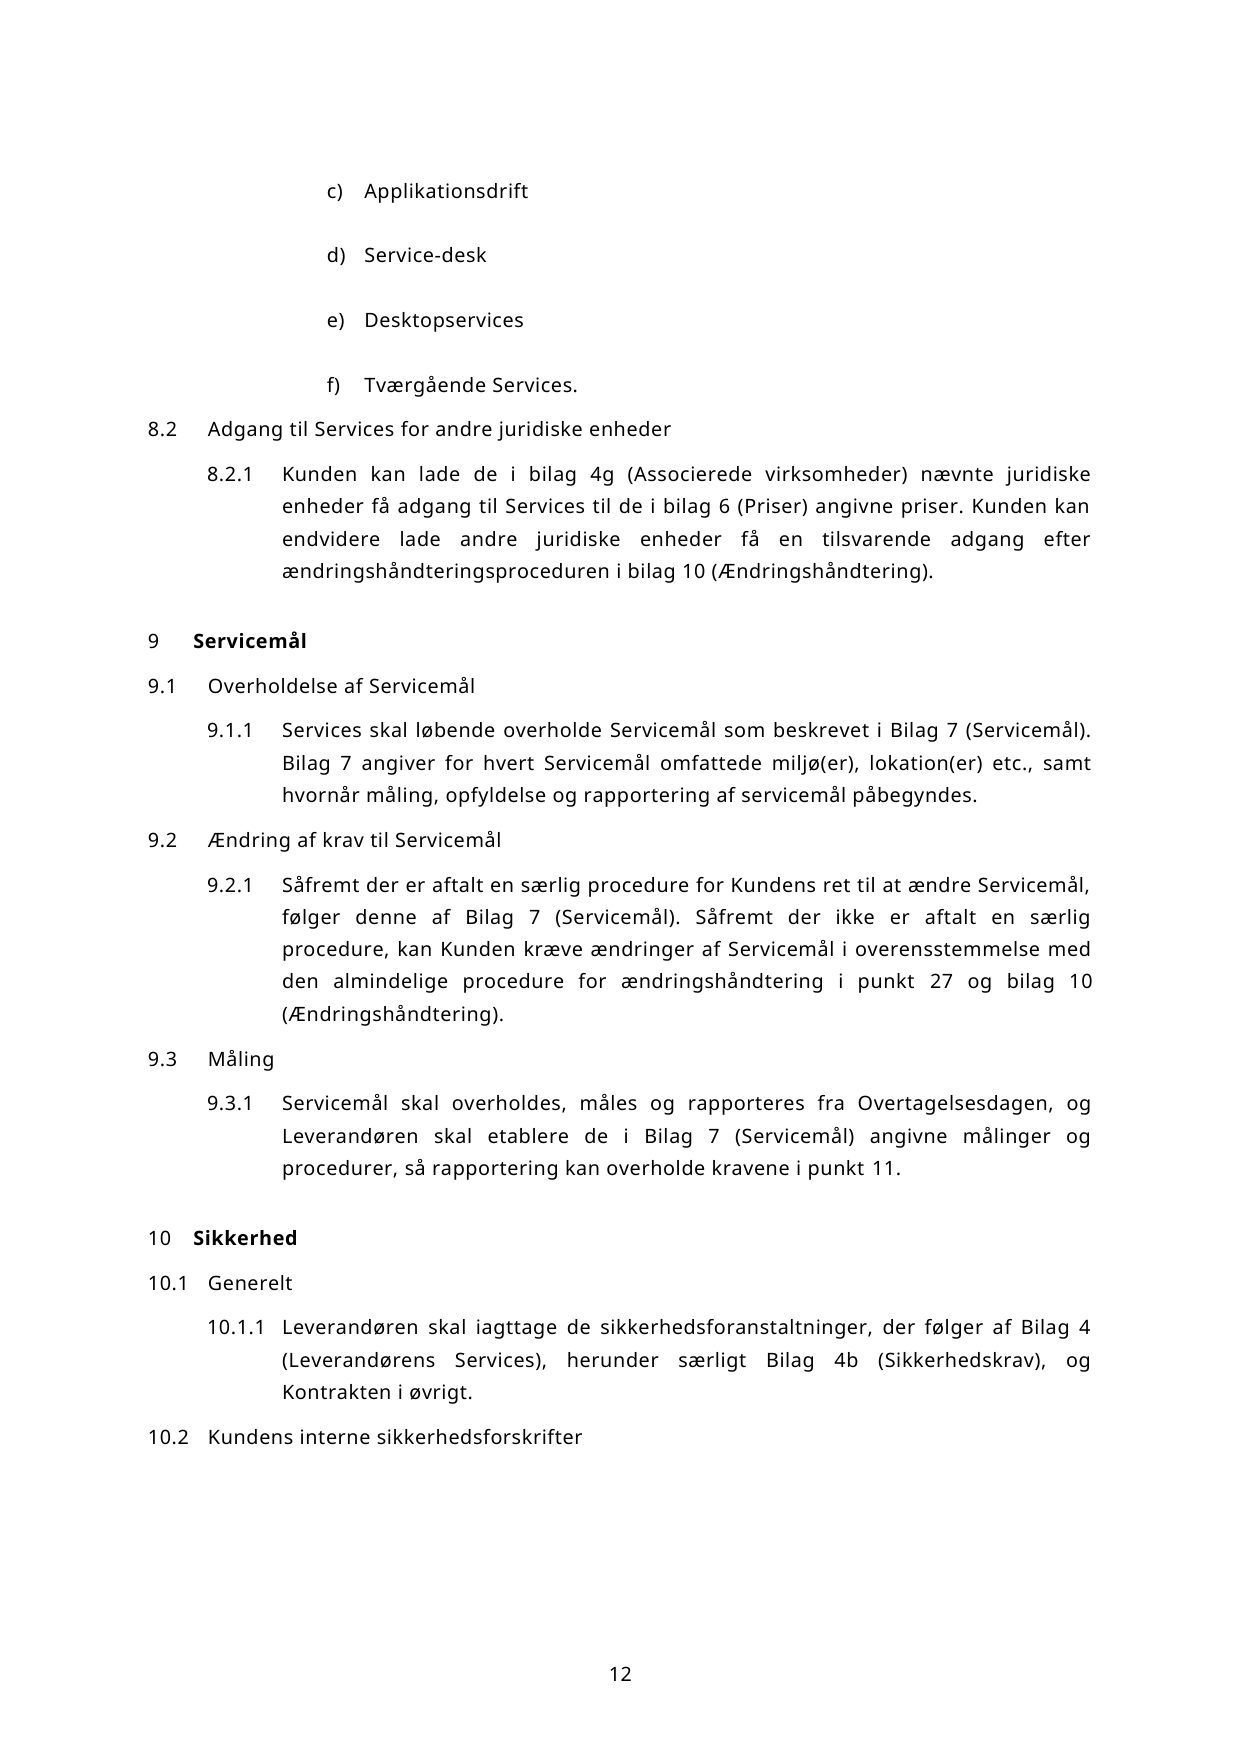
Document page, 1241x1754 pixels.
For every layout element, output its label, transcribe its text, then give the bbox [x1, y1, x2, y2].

subtitle Servicemål skal overholdes, måles og rapporteres fra Overtagelsesdagen, og Leverandøren skal etablere de i Bilag 7 (Servicemål) angivne målinger og procedurer, så rapportering kan overholde kravene i punkt 11. [207, 1090, 1092, 1181]
subtitle Generelt [148, 1269, 1092, 1296]
subtitle Sikkerhed [148, 1224, 1092, 1251]
subtitle Overholdelse af Servicemål [148, 672, 1092, 699]
subtitle Servicemål [148, 627, 1092, 654]
list Applikationsdrift [327, 177, 1092, 204]
subtitle Adgang til Services for andre juridiske enheder [148, 416, 1092, 443]
list Tværgående Services. [327, 371, 1092, 398]
list Desktopservices [327, 306, 1092, 333]
subtitle Såfremt der er aftalt en særlig procedure for Kundens ret til at ændre Servicemål, følger denne af Bilag 7 (Servicemål). Såfremt der ikke er aftalt en særlig procedure, kan Kunden kræve ændringer af Servicemål i overensstemmelse med den almindelige procedure for ændringshåndtering i punkt 27 og bilag 10 (Ændringshåndtering). [207, 871, 1092, 1027]
subtitle Services skal løbende overholde Servicemål som beskrevet i Bilag 7 (Servicemål). Bilag 7 angiver for hvert Servicemål omfattede miljø(er), lokation(er) etc., samt hvornår måling, opfyldelse og rapportering af servicemål påbegyndes. [207, 717, 1092, 808]
subtitle Kundens interne sikkerhedsforskrifter [148, 1423, 1092, 1450]
list Service-desk [327, 242, 1092, 269]
subtitle Leverandøren skal iagttage de sikkerhedsforanstaltninger, der følger af Bilag 4 (Leverandørens Services), herunder særligt Bilag 4b (Sikkerhedskrav), og Kontrakten i øvrigt. [207, 1314, 1092, 1405]
subtitle Ændring af krav til Servicemål [148, 826, 1092, 853]
subtitle Måling [148, 1045, 1092, 1072]
subtitle Kunden kan lade de i bilag 4g (Associerede virksomheder) nævnte juridiske enheder få adgang til Services til de i bilag 6 (Priser) angivne priser. Kunden kan endvidere lade andre juridiske enheder få en tilsvarende adgang efter ændringshåndteringsproceduren i bilag 10 (Ændringshåndtering). [207, 461, 1092, 584]
